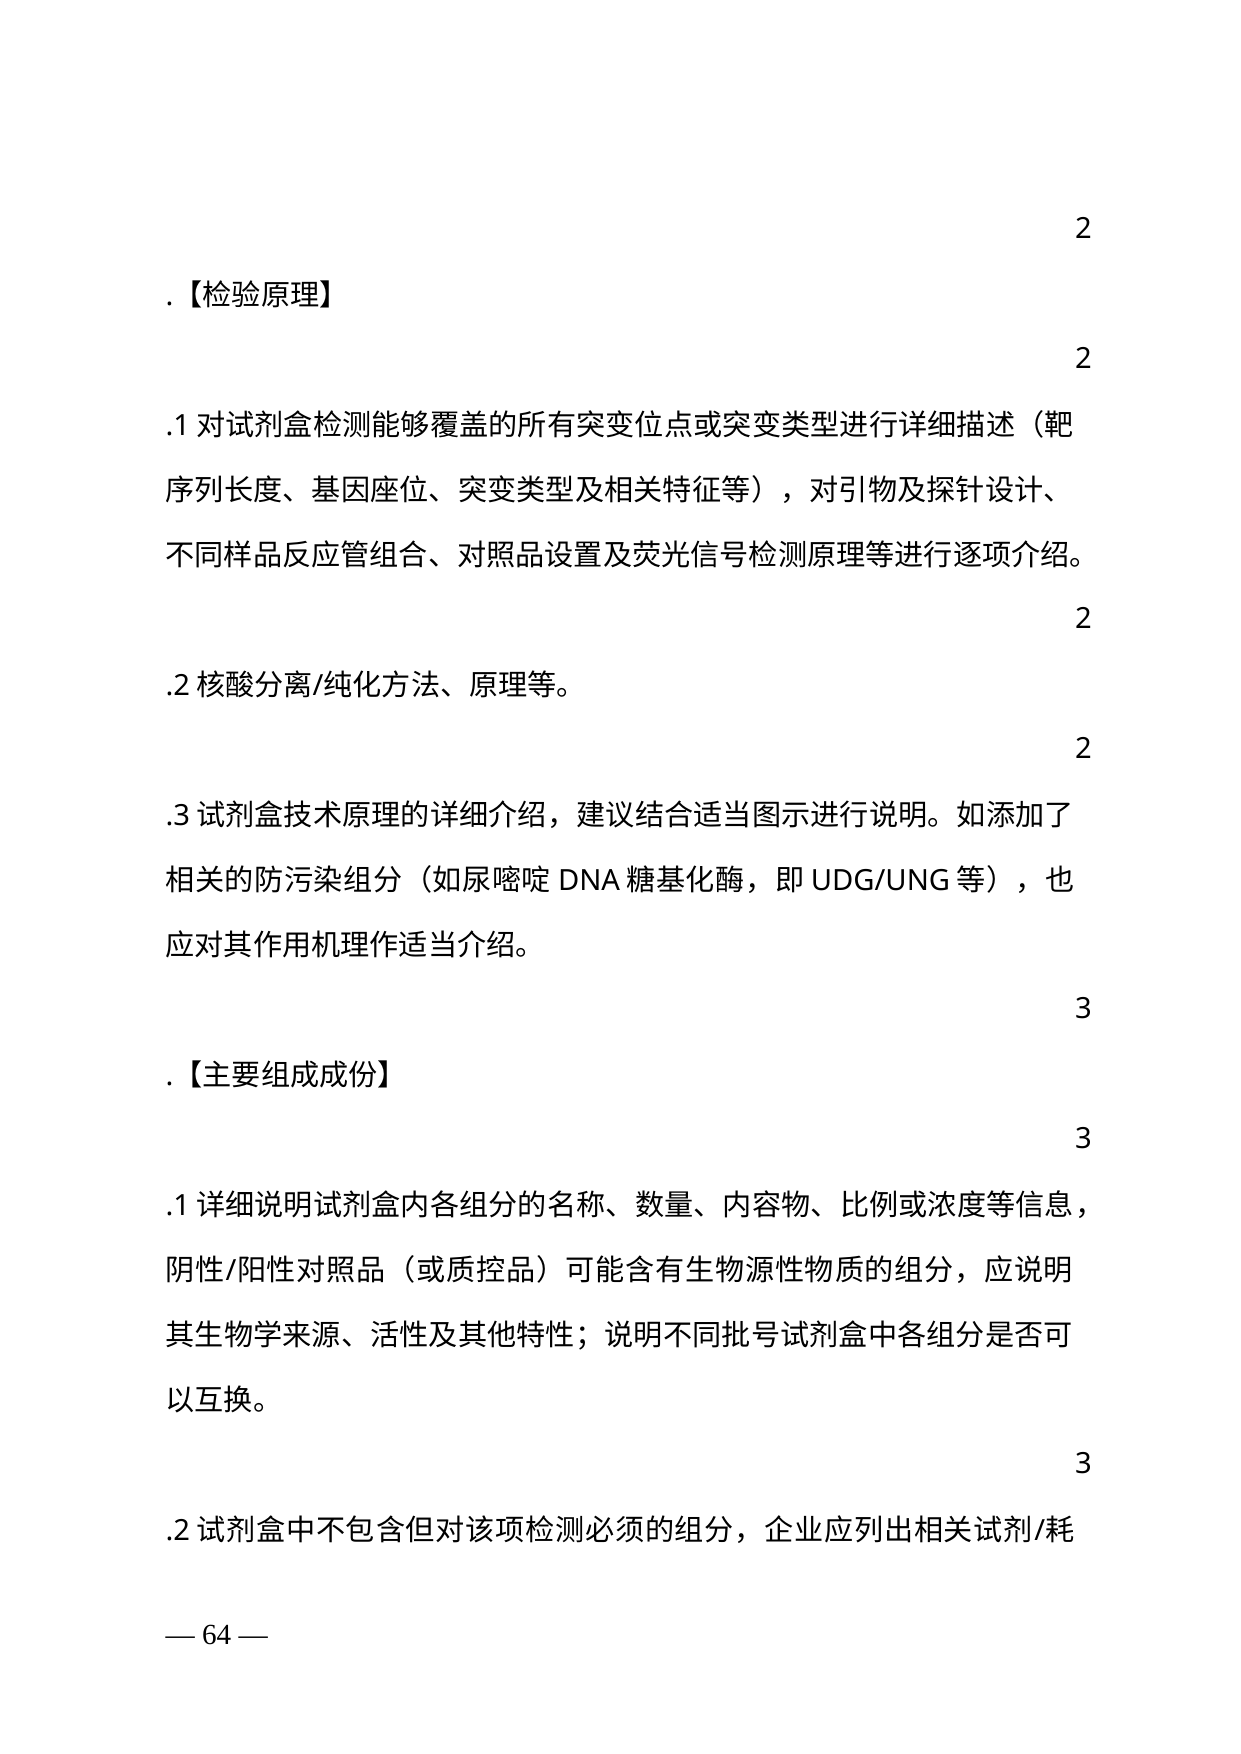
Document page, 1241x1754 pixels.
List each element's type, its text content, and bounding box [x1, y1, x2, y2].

text 2.2核酸分离/纯化方法、原理等。 [165, 585, 1075, 715]
text 2.3试剂盒技术原理的详细介绍，建议结合适当图示进行说明。如添加了相关的防污染组分（如尿嘧啶DNA糖基化酶，即UDG/UNG等），也应对其作用机理作适当介绍。 [165, 715, 1075, 975]
text 3.【主要组成成份】 [165, 975, 1075, 1105]
text 2.【检验原理】 [165, 195, 1075, 325]
text 3.1详细说明试剂盒内各组分的名称、数量、内容物、比例或浓度等信息，阴性/阳性对照品（或质控品）可能含有生物源性物质的组分，应说明其生物学来源、活性及其他特性；说明不同批号试剂盒中各组分是否可以互换。 [165, 1105, 1075, 1430]
text 2.1对试剂盒检测能够覆盖的所有突变位点或突变类型进行详细描述（靶序列长度、基因座位、突变类型及相关特征等），对引物及探针设计、不同样品反应管组合、对照品设置及荧光信号检测原理等进行逐项介绍。 [165, 325, 1075, 585]
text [165, 1430, 1075, 1560]
